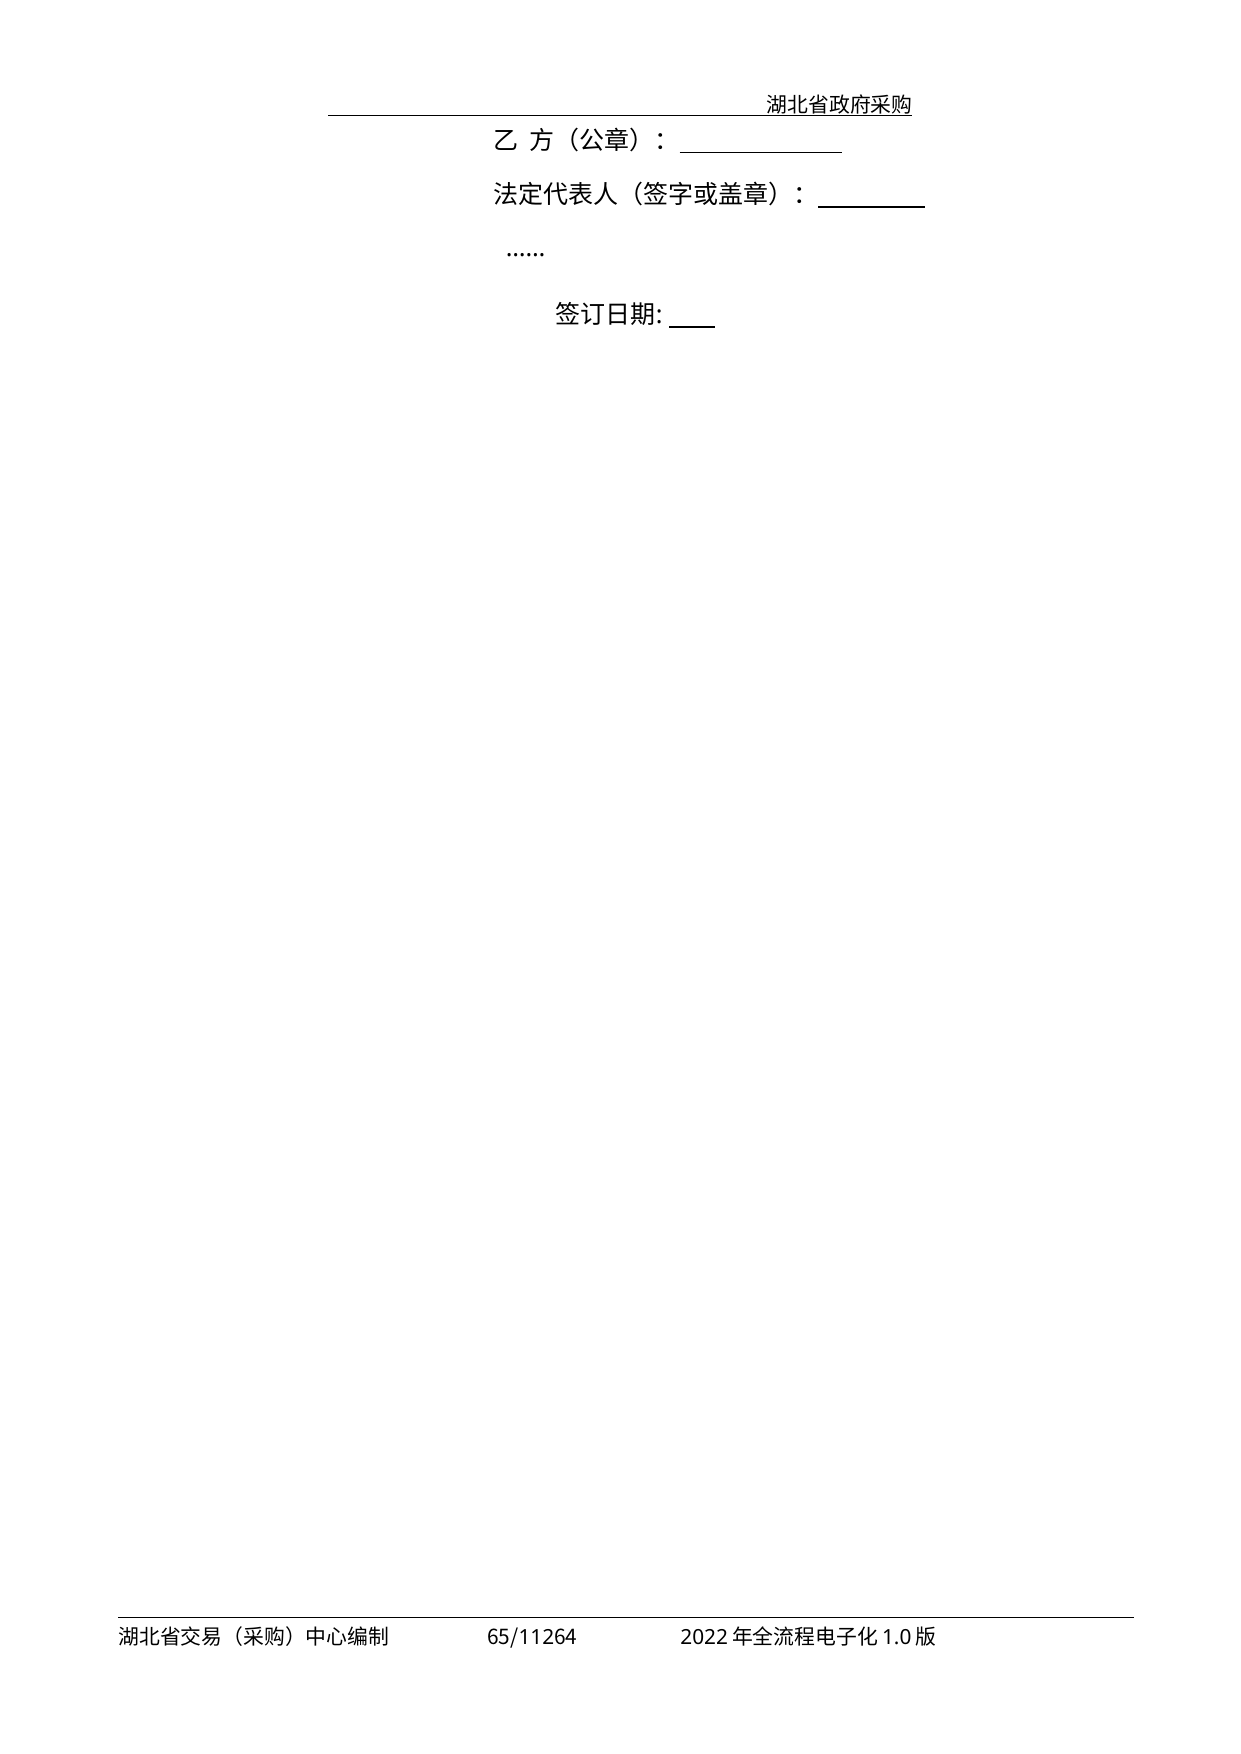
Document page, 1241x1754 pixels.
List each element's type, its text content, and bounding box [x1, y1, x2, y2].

text 签订日期: [118, 280, 1122, 345]
text 法定代表人（签字或盖章）： [118, 175, 1122, 211]
text …… [118, 229, 1122, 263]
text 乙 方（公章）： [118, 121, 1122, 157]
